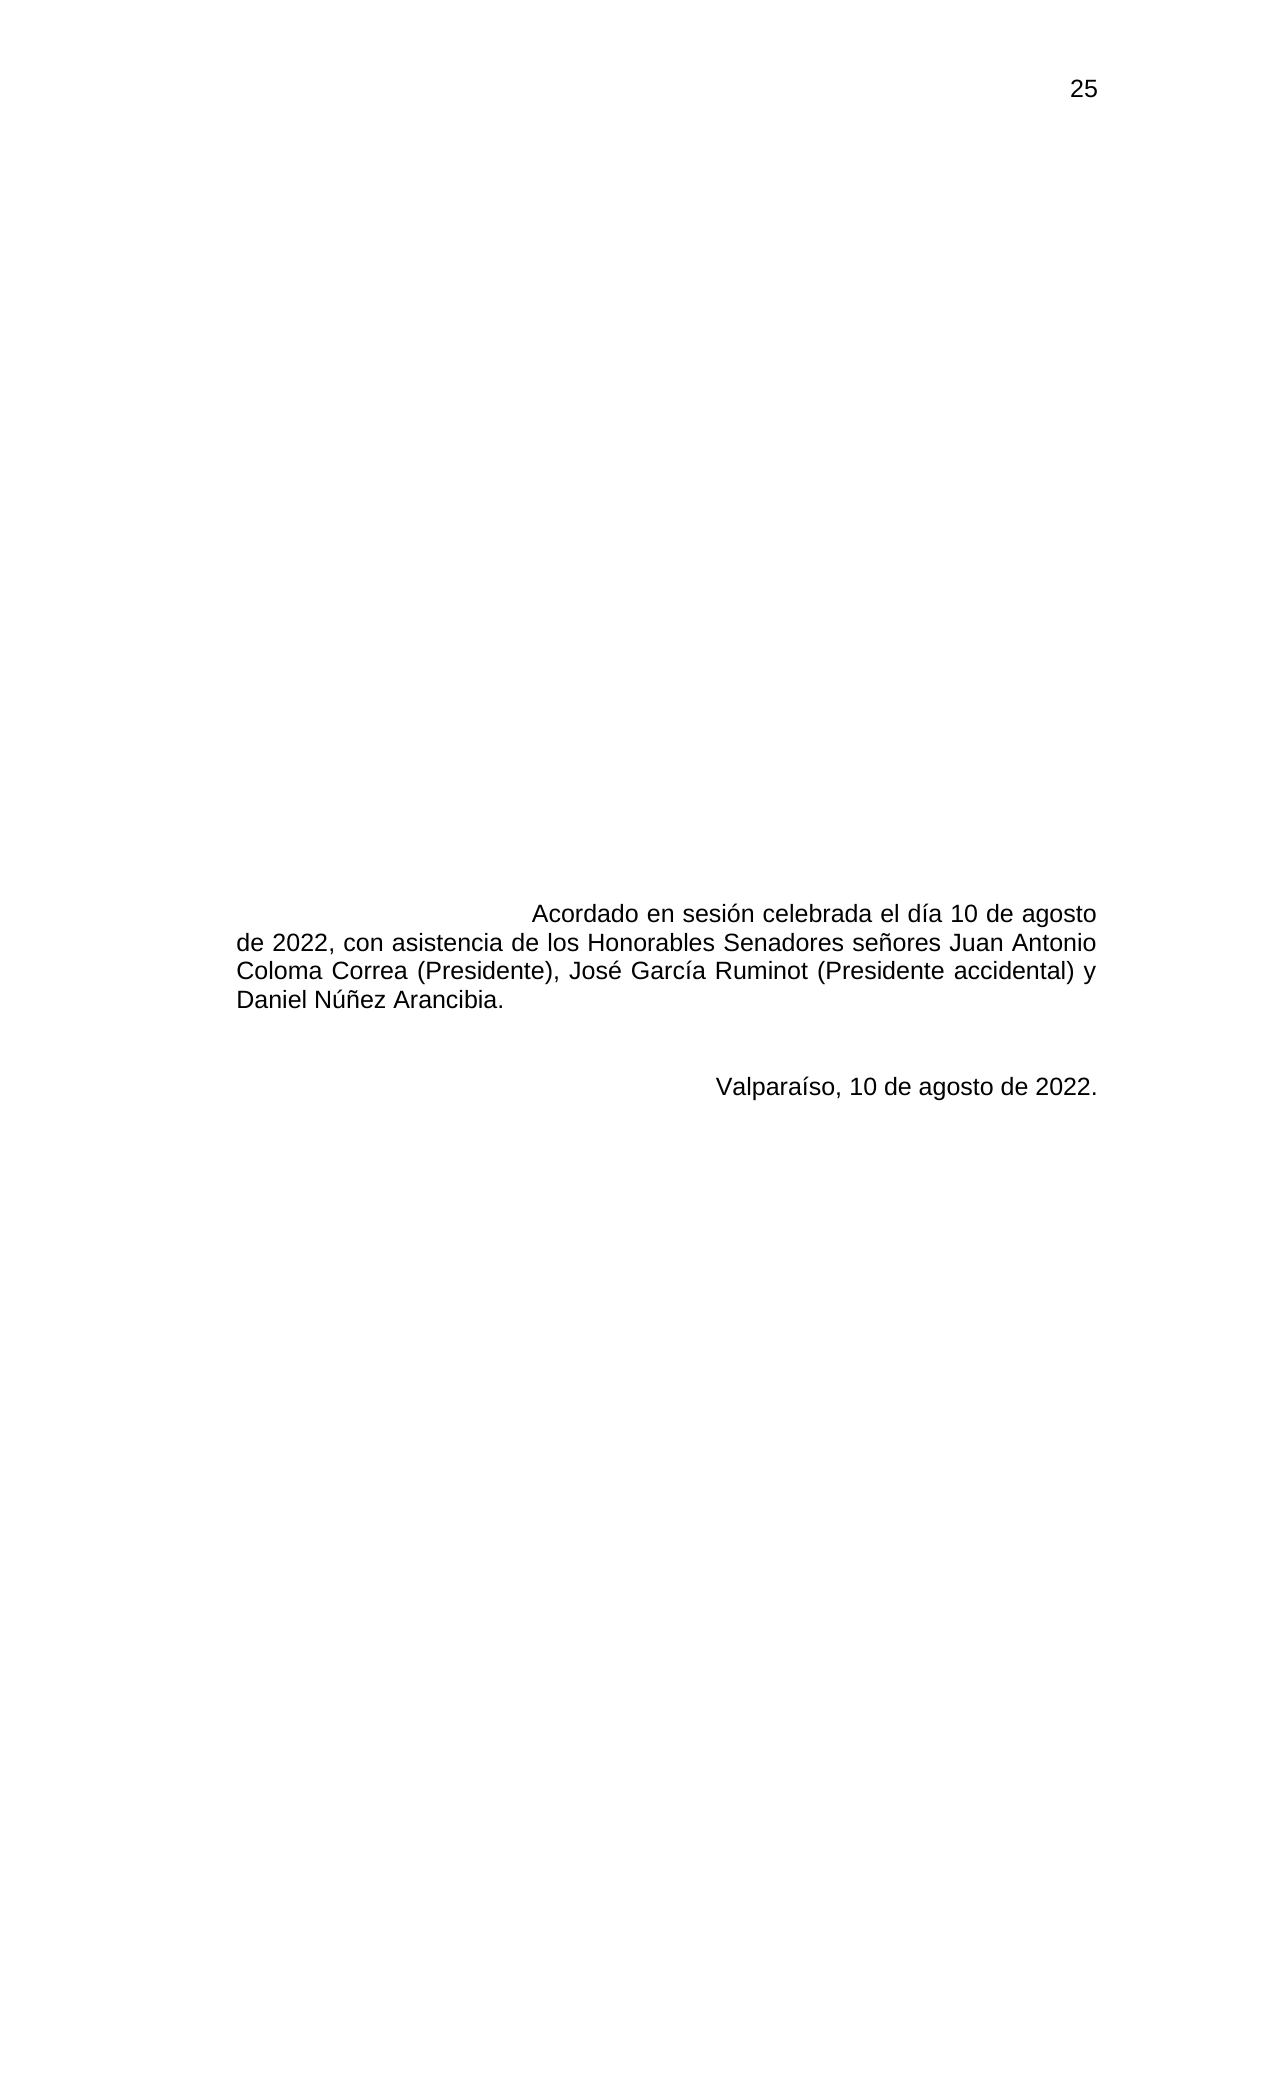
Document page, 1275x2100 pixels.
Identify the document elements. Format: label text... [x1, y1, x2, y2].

text Valparaíso, 10 de agosto de 2022. [236, 1072, 1098, 1100]
text Acordado en sesión celebrada el día 10 de agosto de 2022, con asistencia de los Honorables Senadores señores Juan Antonio Coloma Correa (Presidente), José García Ruminot (Presidente accidental) y Daniel Núñez Arancibia. [236, 899, 1098, 1014]
